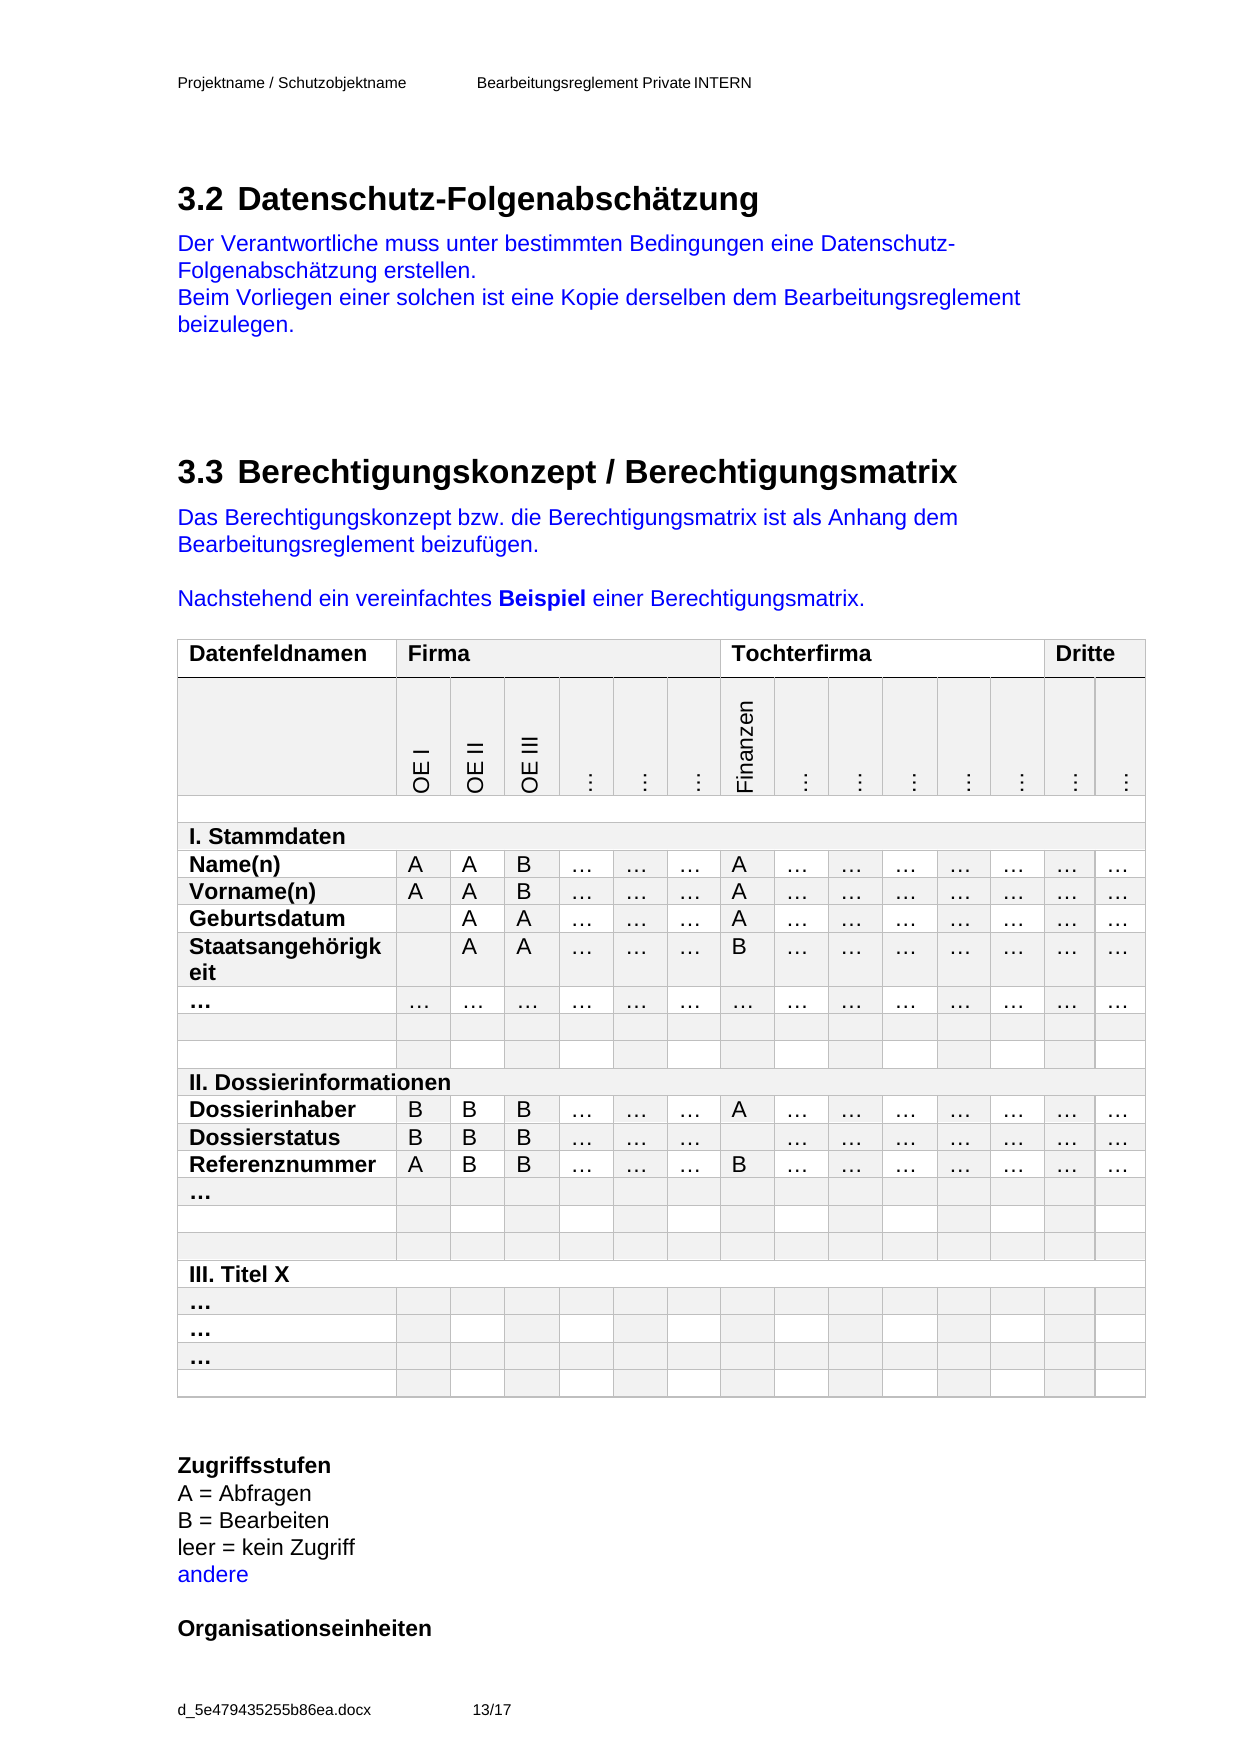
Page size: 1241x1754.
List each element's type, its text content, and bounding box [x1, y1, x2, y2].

table_cell [721, 1124, 774, 1150]
table_cell … [1045, 878, 1094, 904]
table_cell [829, 1178, 882, 1205]
table_cell … [1096, 851, 1145, 877]
table_cell [1045, 1041, 1094, 1068]
table_cell [560, 1178, 613, 1205]
table_cell [668, 1370, 720, 1396]
table_cell [451, 1370, 504, 1396]
table_cell … [775, 1096, 828, 1122]
table_cell [178, 1206, 396, 1232]
table_cell … [721, 987, 774, 1013]
table_cell [397, 905, 450, 932]
table_cell … [1045, 905, 1094, 932]
table_cell … [1096, 1124, 1145, 1150]
table_cell … [560, 933, 613, 986]
table_cell [1096, 1288, 1145, 1314]
table_cell … [614, 933, 667, 986]
text Das Berechtigungskonzept bzw. die Berechtigungsmatrix ist als Anhang dem Bearbeitungsreglement beizufügen. [177, 503, 1122, 557]
table_cell A [505, 905, 559, 932]
table_cell [1045, 1233, 1094, 1259]
table_cell [451, 1206, 504, 1232]
table_cell [883, 1315, 937, 1342]
table_cell [991, 1178, 1044, 1205]
table_cell [505, 1178, 559, 1205]
table_cell [560, 1041, 613, 1068]
table_cell [614, 1315, 667, 1342]
table_cell [397, 1206, 450, 1232]
table_cell II. Dossierinformationen [178, 1069, 1145, 1095]
text Nachstehend ein vereinfachtes Beispiel einer Berechtigungsmatrix. [177, 584, 1122, 612]
table_cell … [1045, 1151, 1094, 1177]
table_cell [1096, 1343, 1145, 1369]
table_cell [1045, 1178, 1094, 1205]
table_cell [560, 1014, 613, 1040]
table_cell … [668, 1151, 720, 1177]
table_cell A [397, 851, 450, 877]
table_cell [505, 1206, 559, 1232]
table_cell [829, 1233, 882, 1259]
table_cell … [178, 1178, 396, 1205]
table_cell [829, 1370, 882, 1396]
table_cell [991, 1041, 1044, 1068]
table_cell III. Titel X [178, 1261, 1145, 1287]
table_cell … [991, 878, 1044, 904]
table_cell [560, 1233, 613, 1259]
table_cell [775, 1315, 828, 1342]
table_cell [178, 796, 1145, 822]
table_cell … [775, 851, 828, 877]
table_cell [991, 1343, 1044, 1369]
table_cell [1045, 1343, 1094, 1369]
table_cell [1096, 1206, 1145, 1232]
table_cell [560, 1315, 613, 1342]
table_cell [1045, 1315, 1094, 1342]
table_cell … [1045, 1124, 1094, 1150]
table_cell … [668, 987, 720, 1013]
table_cell … [938, 987, 990, 1013]
table_cell B [721, 933, 774, 986]
table_cell … [1096, 905, 1145, 932]
table_cell [397, 1014, 450, 1040]
table_cell [668, 1178, 720, 1205]
table_cell [829, 1343, 882, 1369]
table_cell B [505, 851, 559, 877]
table_cell B [505, 1124, 559, 1150]
table_cell [883, 1178, 937, 1205]
table_cell … [829, 851, 882, 877]
table_cell A [451, 933, 504, 986]
table_cell [668, 1343, 720, 1369]
table_cell … [560, 878, 613, 904]
table_cell [775, 1233, 828, 1259]
table_cell … [505, 987, 559, 1013]
table_cell [614, 1343, 667, 1369]
table_cell … [560, 1124, 613, 1150]
text Beim Vorliegen einer solchen ist eine Kopie derselben dem Bearbeitungsreglement beizulegen. [177, 284, 1122, 338]
table_cell [991, 1288, 1044, 1314]
table_cell [1096, 1233, 1145, 1259]
table_cell B [397, 1124, 450, 1150]
table_cell … [829, 678, 882, 795]
table_cell … [991, 933, 1044, 986]
table_cell [829, 1206, 882, 1232]
table_cell [560, 1370, 613, 1396]
table_cell [668, 1014, 720, 1040]
table_cell [614, 1233, 667, 1259]
table_cell [775, 1370, 828, 1396]
table_cell [451, 1178, 504, 1205]
table_cell [829, 1014, 882, 1040]
text A = Abfragen [177, 1479, 1122, 1506]
table_cell [668, 1041, 720, 1068]
text B = Bearbeiten [177, 1506, 1122, 1533]
table_cell A [451, 905, 504, 932]
table_cell … [614, 1151, 667, 1177]
text leer = kein Zugriff [177, 1533, 1122, 1560]
table_header Datenfeldnamen [178, 640, 396, 677]
table_cell … [560, 905, 613, 932]
table_cell A [505, 933, 559, 986]
table_cell [1045, 1288, 1094, 1314]
text andere [177, 1560, 1122, 1587]
table_cell [775, 1178, 828, 1205]
table_cell [938, 1343, 990, 1369]
table_cell … [668, 1096, 720, 1122]
table_cell … [938, 933, 990, 986]
table_cell … [178, 1343, 396, 1369]
table_cell [991, 1014, 1044, 1040]
table_cell … [614, 878, 667, 904]
table_cell [505, 1343, 559, 1369]
table_cell … [991, 1124, 1044, 1150]
table_cell … [668, 905, 720, 932]
table_cell … [668, 933, 720, 986]
table_cell [397, 1370, 450, 1396]
table_cell [397, 1178, 450, 1205]
table_cell [829, 1315, 882, 1342]
table_cell B [505, 1096, 559, 1122]
table_cell [775, 1206, 828, 1232]
table_cell … [560, 1151, 613, 1177]
table_cell [614, 1014, 667, 1040]
table_cell [721, 1315, 774, 1342]
table_cell … [829, 1096, 882, 1122]
table_cell … [775, 933, 828, 986]
table_cell … [451, 987, 504, 1013]
text Organisationseinheiten [177, 1614, 1122, 1641]
table_cell OE III [505, 678, 559, 795]
table_cell [991, 1315, 1044, 1342]
table_cell … [883, 1096, 937, 1122]
table_cell A [397, 878, 450, 904]
table_cell Finanzen [721, 678, 774, 795]
table_cell … [1096, 678, 1145, 795]
table_cell [883, 1370, 937, 1396]
table_cell [1045, 1206, 1094, 1232]
table_cell … [991, 678, 1044, 795]
table_cell [397, 1041, 450, 1068]
table_cell [178, 1233, 396, 1259]
table_cell … [883, 678, 937, 795]
table_cell [178, 1041, 396, 1068]
table_cell … [938, 878, 990, 904]
table_cell [178, 678, 396, 795]
table_cell … [883, 851, 937, 877]
table_cell … [775, 878, 828, 904]
table_cell … [938, 678, 990, 795]
table_cell [178, 1370, 396, 1396]
table_cell [938, 1315, 990, 1342]
table_cell … [991, 1096, 1044, 1122]
table_cell [721, 1288, 774, 1314]
table_cell … [938, 851, 990, 877]
table_cell [505, 1041, 559, 1068]
table_cell [451, 1233, 504, 1259]
table_cell … [991, 905, 1044, 932]
table_cell [991, 1233, 1044, 1259]
table_cell … [775, 1151, 828, 1177]
table_cell [938, 1178, 990, 1205]
table_cell … [775, 905, 828, 932]
table_cell [505, 1315, 559, 1342]
table_cell … [1045, 851, 1094, 877]
table_cell … [1096, 933, 1145, 986]
table_cell … [775, 987, 828, 1013]
table_cell … [883, 933, 937, 986]
table_cell … [1045, 987, 1094, 1013]
table_header Tochterfirma [721, 640, 1044, 677]
table_cell … [1045, 678, 1094, 795]
table_cell A [451, 878, 504, 904]
table_cell B [505, 1151, 559, 1177]
table_cell … [560, 1096, 613, 1122]
table_cell [721, 1206, 774, 1232]
table_cell Dossierstatus [178, 1124, 396, 1150]
table_cell … [614, 987, 667, 1013]
table_cell [668, 1233, 720, 1259]
table_cell … [829, 933, 882, 986]
table_cell [668, 1288, 720, 1314]
table_cell [178, 1014, 396, 1040]
table_cell A [397, 1151, 450, 1177]
table_cell [451, 1343, 504, 1369]
table_cell … [560, 987, 613, 1013]
table_cell … [614, 1124, 667, 1150]
table_cell [451, 1041, 504, 1068]
table_cell … [1096, 878, 1145, 904]
table_cell [397, 933, 450, 986]
table_header Firma [397, 640, 720, 677]
table_cell … [668, 851, 720, 877]
table_cell [775, 1343, 828, 1369]
table_cell … [991, 987, 1044, 1013]
table_cell A [721, 851, 774, 877]
table_cell [721, 1178, 774, 1205]
table_cell … [178, 987, 396, 1013]
table_cell B [397, 1096, 450, 1122]
table_cell [883, 1041, 937, 1068]
table_cell [775, 1041, 828, 1068]
table_cell … [938, 1124, 990, 1150]
table_cell … [883, 1151, 937, 1177]
table_cell … [560, 851, 613, 877]
text Zugriffsstufen [177, 1452, 1122, 1479]
table_cell [614, 1041, 667, 1068]
table_cell … [883, 1124, 937, 1150]
table_cell [829, 1288, 882, 1314]
table_cell B [451, 1096, 504, 1122]
table_cell … [938, 1096, 990, 1122]
table_cell … [1096, 1151, 1145, 1177]
table_cell Dossierinhaber [178, 1096, 396, 1122]
table_cell [1096, 1014, 1145, 1040]
table_cell [505, 1288, 559, 1314]
table_cell [668, 1315, 720, 1342]
table_cell [883, 1233, 937, 1259]
table_cell [991, 1206, 1044, 1232]
table_header Dritte [1045, 640, 1145, 677]
table_cell [614, 1370, 667, 1396]
table_cell [883, 1343, 937, 1369]
table_cell [721, 1041, 774, 1068]
table_cell B [451, 1124, 504, 1150]
table_cell … [883, 987, 937, 1013]
table_cell [1096, 1370, 1145, 1396]
subtitle Berechtigungskonzept / Berechtigungsmatrix [177, 452, 1122, 491]
table_cell Staatsangehörigkeit [178, 933, 396, 986]
table_cell OE II [451, 678, 504, 795]
table_cell Geburtsdatum [178, 905, 396, 932]
table_cell OE I [397, 678, 450, 795]
table_cell … [829, 878, 882, 904]
text Der Verantwortliche muss unter bestimmten Bedingungen eine Datenschutz-Folgenabschätzung erstellen. [177, 229, 1122, 284]
table_cell Vorname(n) [178, 878, 396, 904]
table_cell [560, 1206, 613, 1232]
table_cell … [668, 1124, 720, 1150]
table_cell … [883, 905, 937, 932]
table_cell … [991, 851, 1044, 877]
table_cell [451, 1014, 504, 1040]
table_cell Name(n) [178, 851, 396, 877]
table_cell … [668, 678, 720, 795]
table_cell … [397, 987, 450, 1013]
table_cell [614, 1206, 667, 1232]
table_cell … [775, 1124, 828, 1150]
table_cell [721, 1370, 774, 1396]
table_cell [560, 1288, 613, 1314]
table_cell A [721, 878, 774, 904]
table_cell … [614, 1096, 667, 1122]
table_cell [505, 1233, 559, 1259]
table_cell [397, 1343, 450, 1369]
table_cell [938, 1288, 990, 1314]
table_cell [721, 1233, 774, 1259]
table_cell … [178, 1288, 396, 1314]
table_cell … [1045, 1096, 1094, 1122]
table_cell [1096, 1041, 1145, 1068]
table_cell [829, 1041, 882, 1068]
table_cell … [938, 905, 990, 932]
table_cell [451, 1288, 504, 1314]
table_cell [560, 1343, 613, 1369]
table_cell [938, 1041, 990, 1068]
table_cell … [614, 678, 667, 795]
table_cell … [829, 987, 882, 1013]
table_cell [1045, 1014, 1094, 1040]
table_cell … [991, 1151, 1044, 1177]
table_cell … [883, 878, 937, 904]
subtitle Datenschutz-Folgenabschätzung [177, 178, 1122, 217]
table_cell [397, 1233, 450, 1259]
table_cell … [938, 1151, 990, 1177]
table_cell A [451, 851, 504, 877]
table_cell [938, 1206, 990, 1232]
table_cell [1096, 1178, 1145, 1205]
table_cell … [829, 905, 882, 932]
table_cell [397, 1288, 450, 1314]
table_cell [614, 1288, 667, 1314]
table_cell [883, 1206, 937, 1232]
table_cell … [1096, 987, 1145, 1013]
table_cell B [721, 1151, 774, 1177]
table_cell [883, 1288, 937, 1314]
table_cell A [721, 905, 774, 932]
table_cell B [451, 1151, 504, 1177]
table_cell B [505, 878, 559, 904]
table_cell [668, 1206, 720, 1232]
table_cell [991, 1370, 1044, 1396]
table_cell … [775, 678, 828, 795]
table_cell [775, 1014, 828, 1040]
table_cell [397, 1315, 450, 1342]
table_cell [614, 1178, 667, 1205]
table_cell [451, 1315, 504, 1342]
table_cell [505, 1014, 559, 1040]
table_cell [721, 1014, 774, 1040]
table_cell … [829, 1124, 882, 1150]
table_cell I. Stammdaten [178, 823, 1145, 849]
table_cell Referenznummer [178, 1151, 396, 1177]
table_cell … [614, 905, 667, 932]
table_cell [775, 1288, 828, 1314]
table_cell [938, 1014, 990, 1040]
table_cell … [829, 1151, 882, 1177]
table_cell [938, 1370, 990, 1396]
table_cell [938, 1233, 990, 1259]
table_cell [1045, 1370, 1094, 1396]
table_cell … [1096, 1096, 1145, 1122]
table_cell [721, 1343, 774, 1369]
table_cell … [560, 678, 613, 795]
table_cell [505, 1370, 559, 1396]
table_cell … [668, 878, 720, 904]
table_cell [1096, 1315, 1145, 1342]
table_cell A [721, 1096, 774, 1122]
table_cell [883, 1014, 937, 1040]
table_cell … [1045, 933, 1094, 986]
table_cell … [614, 851, 667, 877]
table_cell … [178, 1315, 396, 1342]
